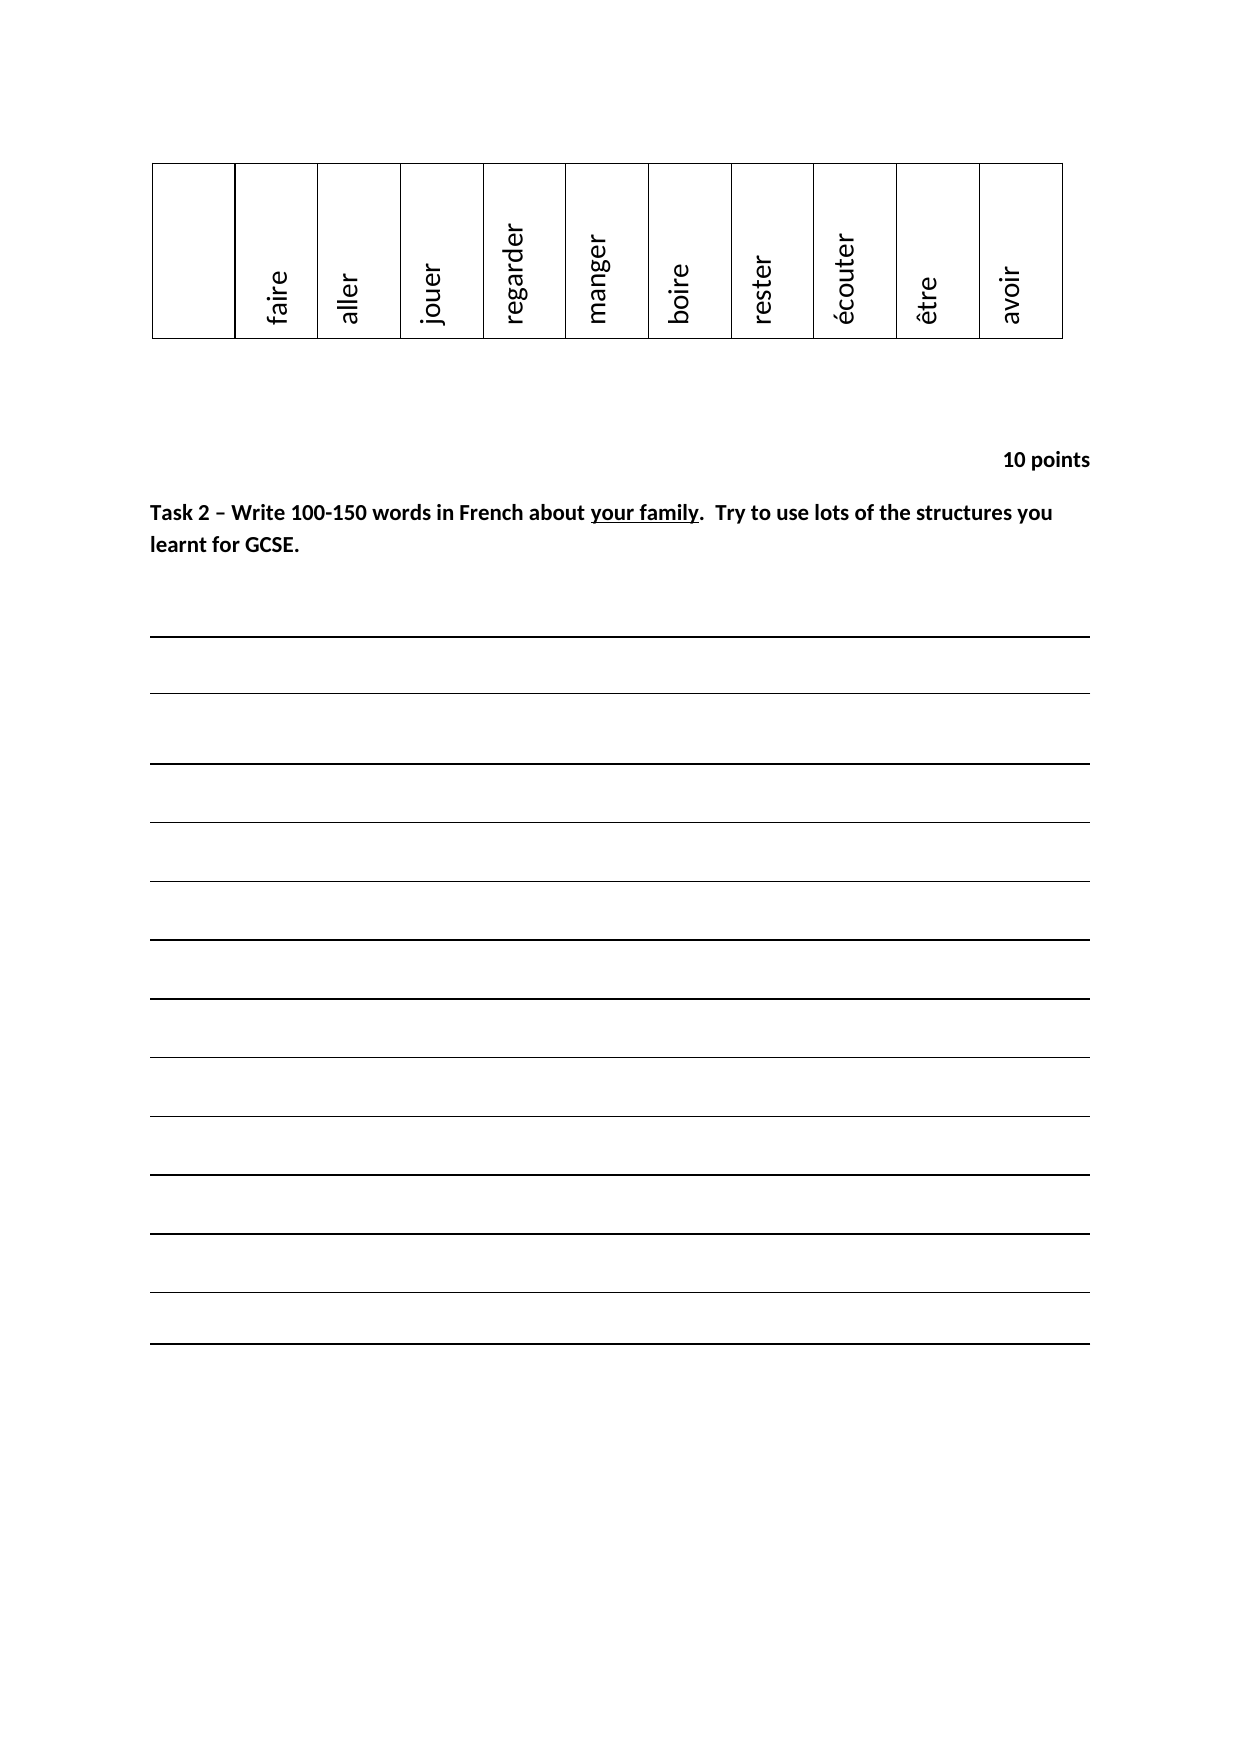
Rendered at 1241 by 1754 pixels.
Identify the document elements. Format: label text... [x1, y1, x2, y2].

table_cell jouer [401, 164, 483, 338]
table_cell avoir [980, 164, 1062, 338]
text 10 points [150, 445, 1090, 473]
table_cell écouter [814, 164, 896, 338]
table_cell aller [318, 164, 400, 338]
table_cell rester [732, 164, 813, 338]
table_cell être [897, 164, 979, 338]
table_cell regarder [484, 164, 565, 338]
text Task 2 – Write 100-150 words in French about your family. Try to use lots of the structures you learnt for GCSE. [150, 498, 1090, 558]
table_cell [153, 164, 234, 338]
table_cell manger [566, 164, 648, 338]
table_cell boire [649, 164, 731, 338]
table_cell faire [236, 164, 317, 338]
